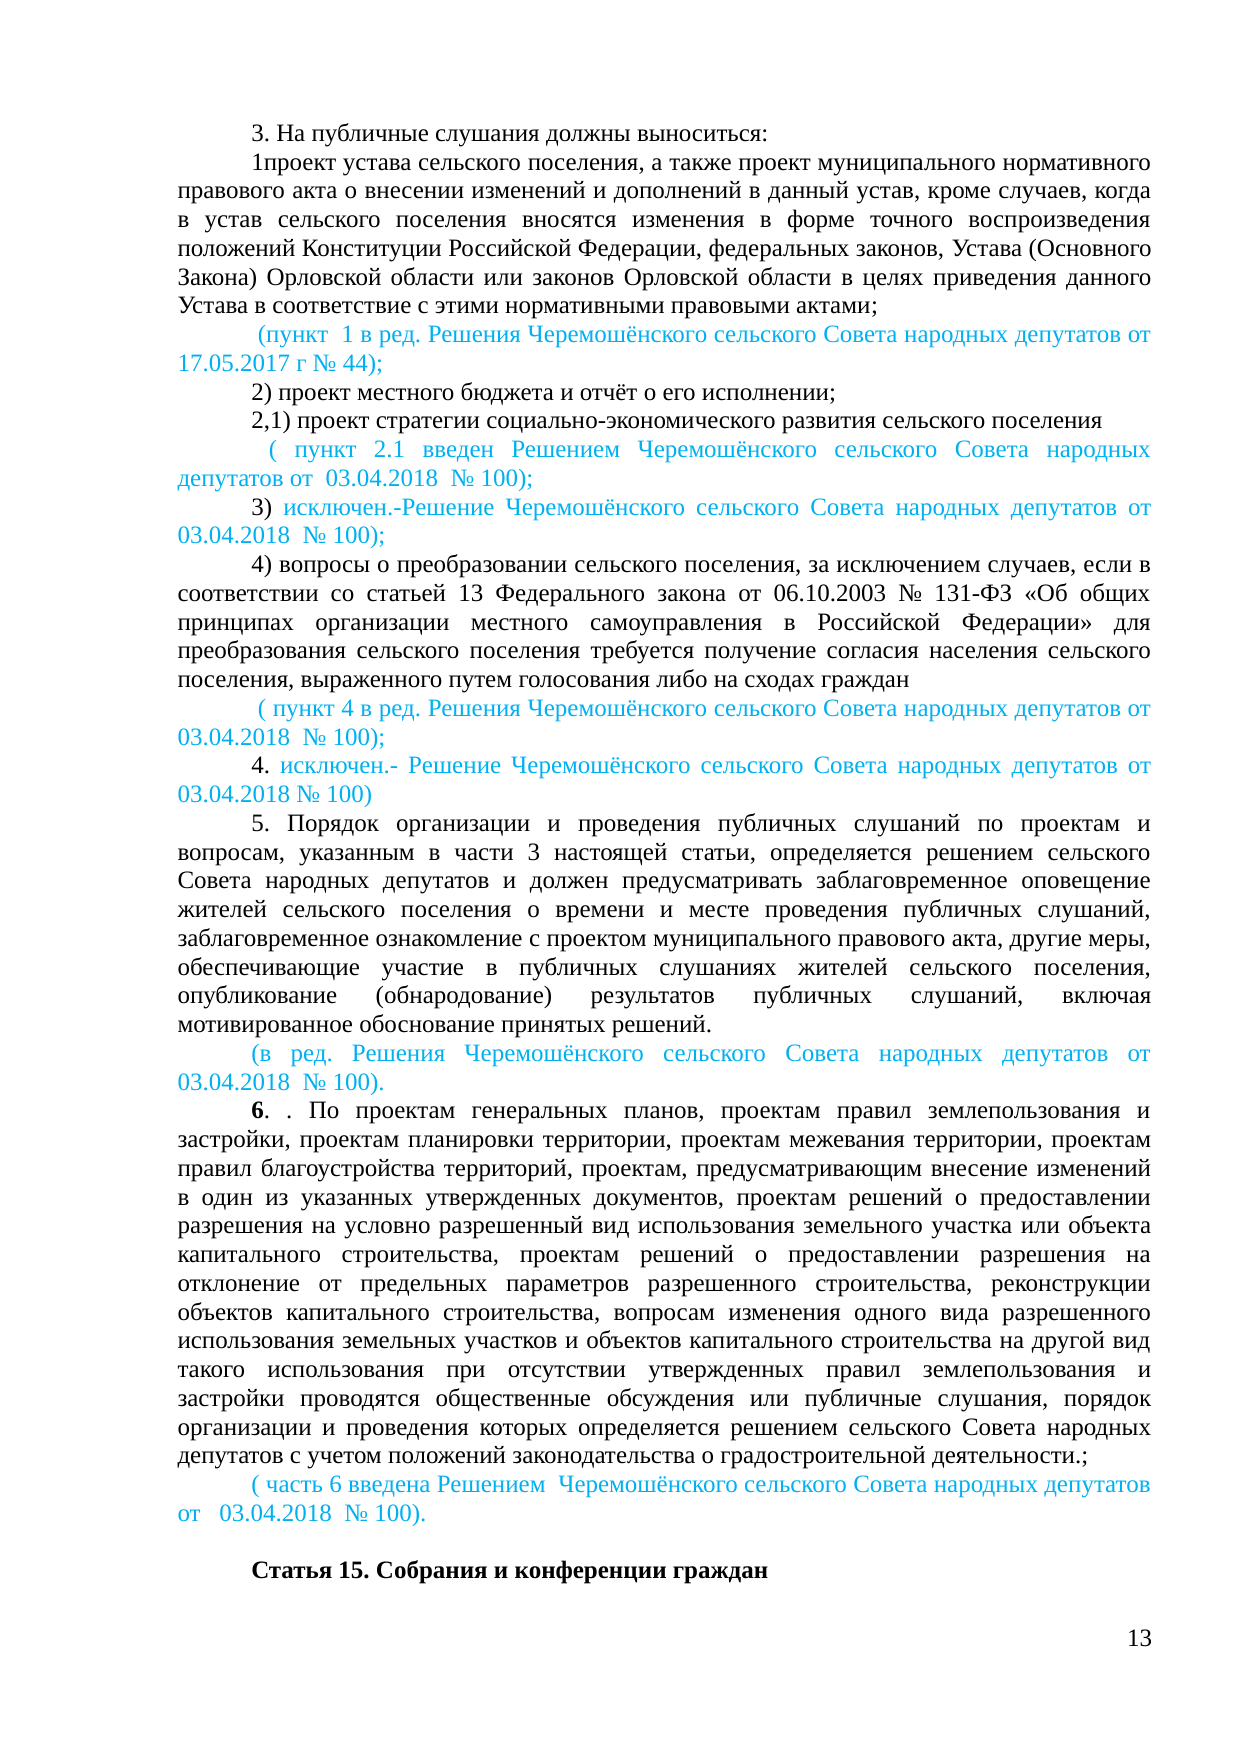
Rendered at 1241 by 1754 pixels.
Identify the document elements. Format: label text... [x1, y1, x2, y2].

text 4) вопросы о преобразовании сельского поселения, за исключением случаев, если в соответствии со статьей 13 Федерального закона от 06.10.2003 № 131-ФЗ «Об общих принципах организации местного самоуправления в Российской Федерации» для преобразования сельского поселения требуется получение согласия населения сельского поселения, выраженного путем голосования либо на сходах граждан [177, 549, 1152, 693]
text 1проект устава сельского поселения, а также проект муниципального нормативного правового акта о внесении изменений и дополнений в данный устав, кроме случаев, когда в устав сельского поселения вносятся изменения в форме точного воспроизведения положений Конституции Российской Федерации, федеральных законов, Устава (Основного Закона) Орловской области или законов Орловской области в целях приведения данного Устава в соответствие с этими нормативными правовыми актами; [177, 147, 1152, 319]
text ( пункт 4 в ред. Решения Черемошёнского сельского Совета народных депутатов от 03.04.2018 № 100); [177, 693, 1152, 751]
text 2,1) проект стратегии социально-экономического развития сельского поселения [177, 406, 1152, 434]
text 3) исключен.-Решение Черемошёнского сельского Совета народных депутатов от 03.04.2018 № 100); [177, 492, 1152, 549]
text ( часть 6 введена Решением Черемошёнского сельского Совета народных депутатов от 03.04.2018 № 100). [177, 1469, 1152, 1527]
text 2) проект местного бюджета и отчёт о его исполнении; [177, 377, 1152, 406]
text 3. На публичные слушания должны выноситься: [177, 118, 1152, 147]
text 5. Порядок организации и проведения публичных слушаний по проектам и вопросам, указанным в части 3 настоящей статьи, определяется решением сельского Совета народных депутатов и должен предусматривать заблаговременное оповещение жителей сельского поселения о времени и месте проведения публичных слушаний, заблаговременное ознакомление с проектом муниципального правового акта, другие меры, обеспечивающие участие в публичных слушаниях жителей сельского поселения, опубликование (обнародование) результатов публичных слушаний, включая мотивированное обоснование принятых решений. [177, 808, 1152, 1038]
text (в ред. Решения Черемошёнского сельского Совета народных депутатов от 03.04.2018 № 100). [177, 1038, 1152, 1096]
text 4. исключен.- Решение Черемошёнского сельского Совета народных депутатов от 03.04.2018 № 100) [177, 751, 1152, 808]
text (пункт 1 в ред. Решения Черемошёнского сельского Совета народных депутатов от 17.05.2017 г № 44); [177, 319, 1152, 377]
text 6. . По проектам генеральных планов, проектам правил землепользования и застройки, проектам планировки территории, проектам межевания территории, проектам правил благоустройства территорий, проектам, предусматривающим внесение изменений в один из указанных утвержденных документов, проектам решений о предоставлении разрешения на условно разрешенный вид использования земельного участка или объекта капитального строительства, проектам решений о предоставлении разрешения на отклонение от предельных параметров разрешенного строительства, реконструкции объектов капитального строительства, вопросам изменения одного вида разрешенного использования земельных участков и объектов капитального строительства на другой вид такого использования при отсутствии утвержденных правил землепользования и застройки проводятся общественные обсуждения или публичные слушания, порядок организации и проведения которых определяется решением сельского Совета народных депутатов с учетом положений законодательства о градостроительной деятельности.; [177, 1096, 1152, 1469]
text ( пункт 2.1 введен Решением Черемошёнского сельского Совета народных депутатов от 03.04.2018 № 100); [177, 434, 1152, 492]
text Статья 15. Собрания и конференции граждан [177, 1556, 1152, 1584]
